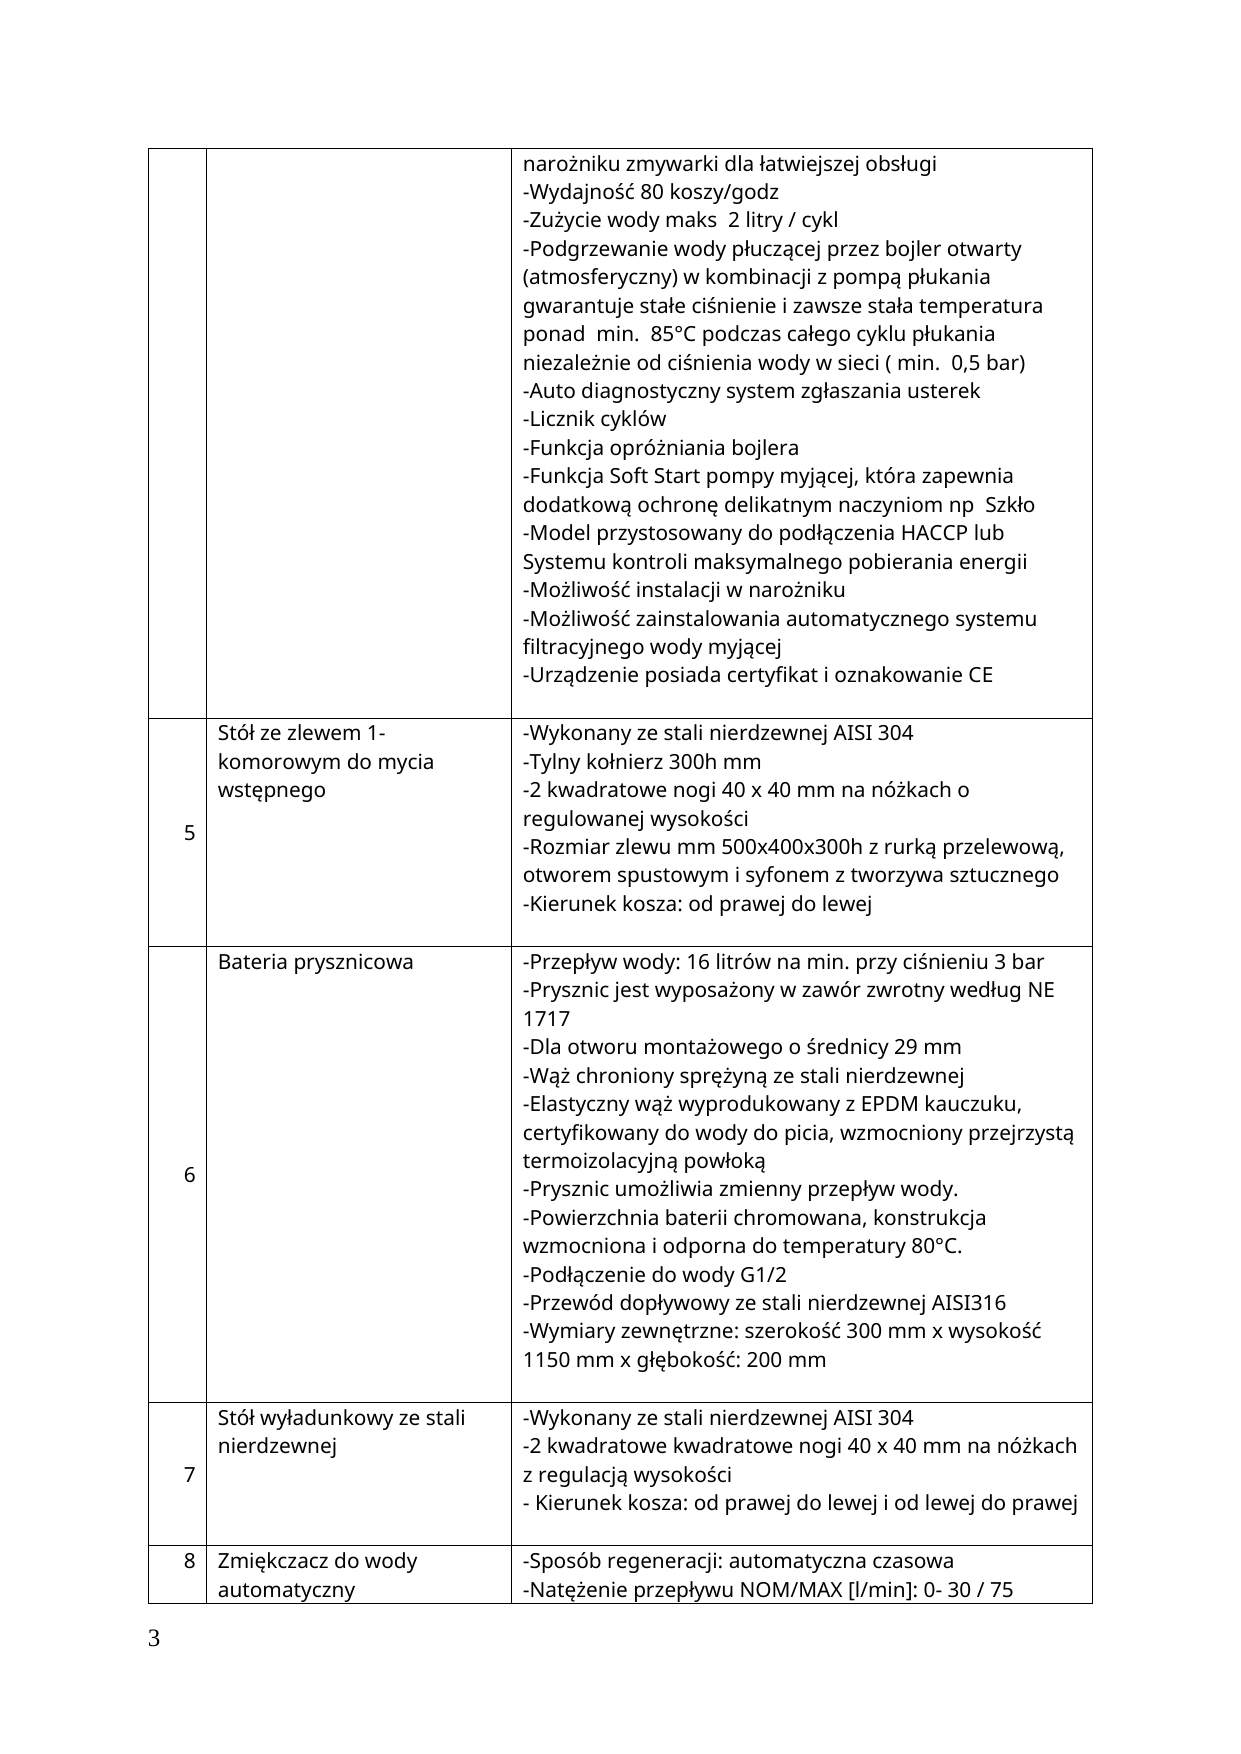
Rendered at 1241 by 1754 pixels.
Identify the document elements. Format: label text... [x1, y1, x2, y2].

table_cell Stół ze zlewem 1-komorowym do mycia wstępnego [207, 719, 511, 946]
table_cell Bateria prysznicowa [207, 947, 511, 1402]
table_cell Stół wyładunkowy ze stali nierdzewnej [207, 1403, 511, 1545]
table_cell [207, 1546, 511, 1603]
table_cell 6 [149, 947, 206, 1402]
table_cell -Przepływ wody: 16 litrów na min. przy ciśnieniu 3 bar -Prysznic jest wyposażony w zawór zwrotny według NE 1717 -Dla otworu montażowego o średnicy 29 mm -Wąż chroniony sprężyną ze stali nierdzewnej -Elastyczny wąż wyprodukowany z EPDM kauczuku, certyfikowany do wody do picia, wzmocniony przejrzystą termoizolacyjną powłoką -Prysznic umożliwia zmienny przepływ wody. -Powierzchnia baterii chromowana, konstrukcja wzmocniona i odporna do temperatury 80°C. -Podłączenie do wody G1/2 -Przewód dopływowy ze stali nierdzewnej AISI316 -Wymiary zewnętrzne: szerokość 300 mm x wysokość 1150 mm x głębokość: 200 mm [512, 947, 1092, 1402]
table_cell 8 [149, 1546, 206, 1603]
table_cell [512, 149, 1092, 717]
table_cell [207, 149, 511, 717]
table_cell 5 [149, 719, 206, 946]
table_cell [512, 1546, 1092, 1603]
table_cell -Wykonany ze stali nierdzewnej AISI 304 -Tylny kołnierz 300h mm -2 kwadratowe nogi 40 x 40 mm na nóżkach o regulowanej wysokości -Rozmiar zlewu mm 500x400x300h z rurką przelewową, otworem spustowym i syfonem z tworzywa sztucznego -Kierunek kosza: od prawej do lewej [512, 719, 1092, 946]
table_cell 7 [149, 1403, 206, 1545]
table_cell 4 [149, 149, 206, 717]
table_cell -Wykonany ze stali nierdzewnej AISI 304 -2 kwadratowe kwadratowe nogi 40 x 40 mm na nóżkach z regulacją wysokości - Kierunek kosza: od prawej do lewej i od lewej do prawej [512, 1403, 1092, 1545]
